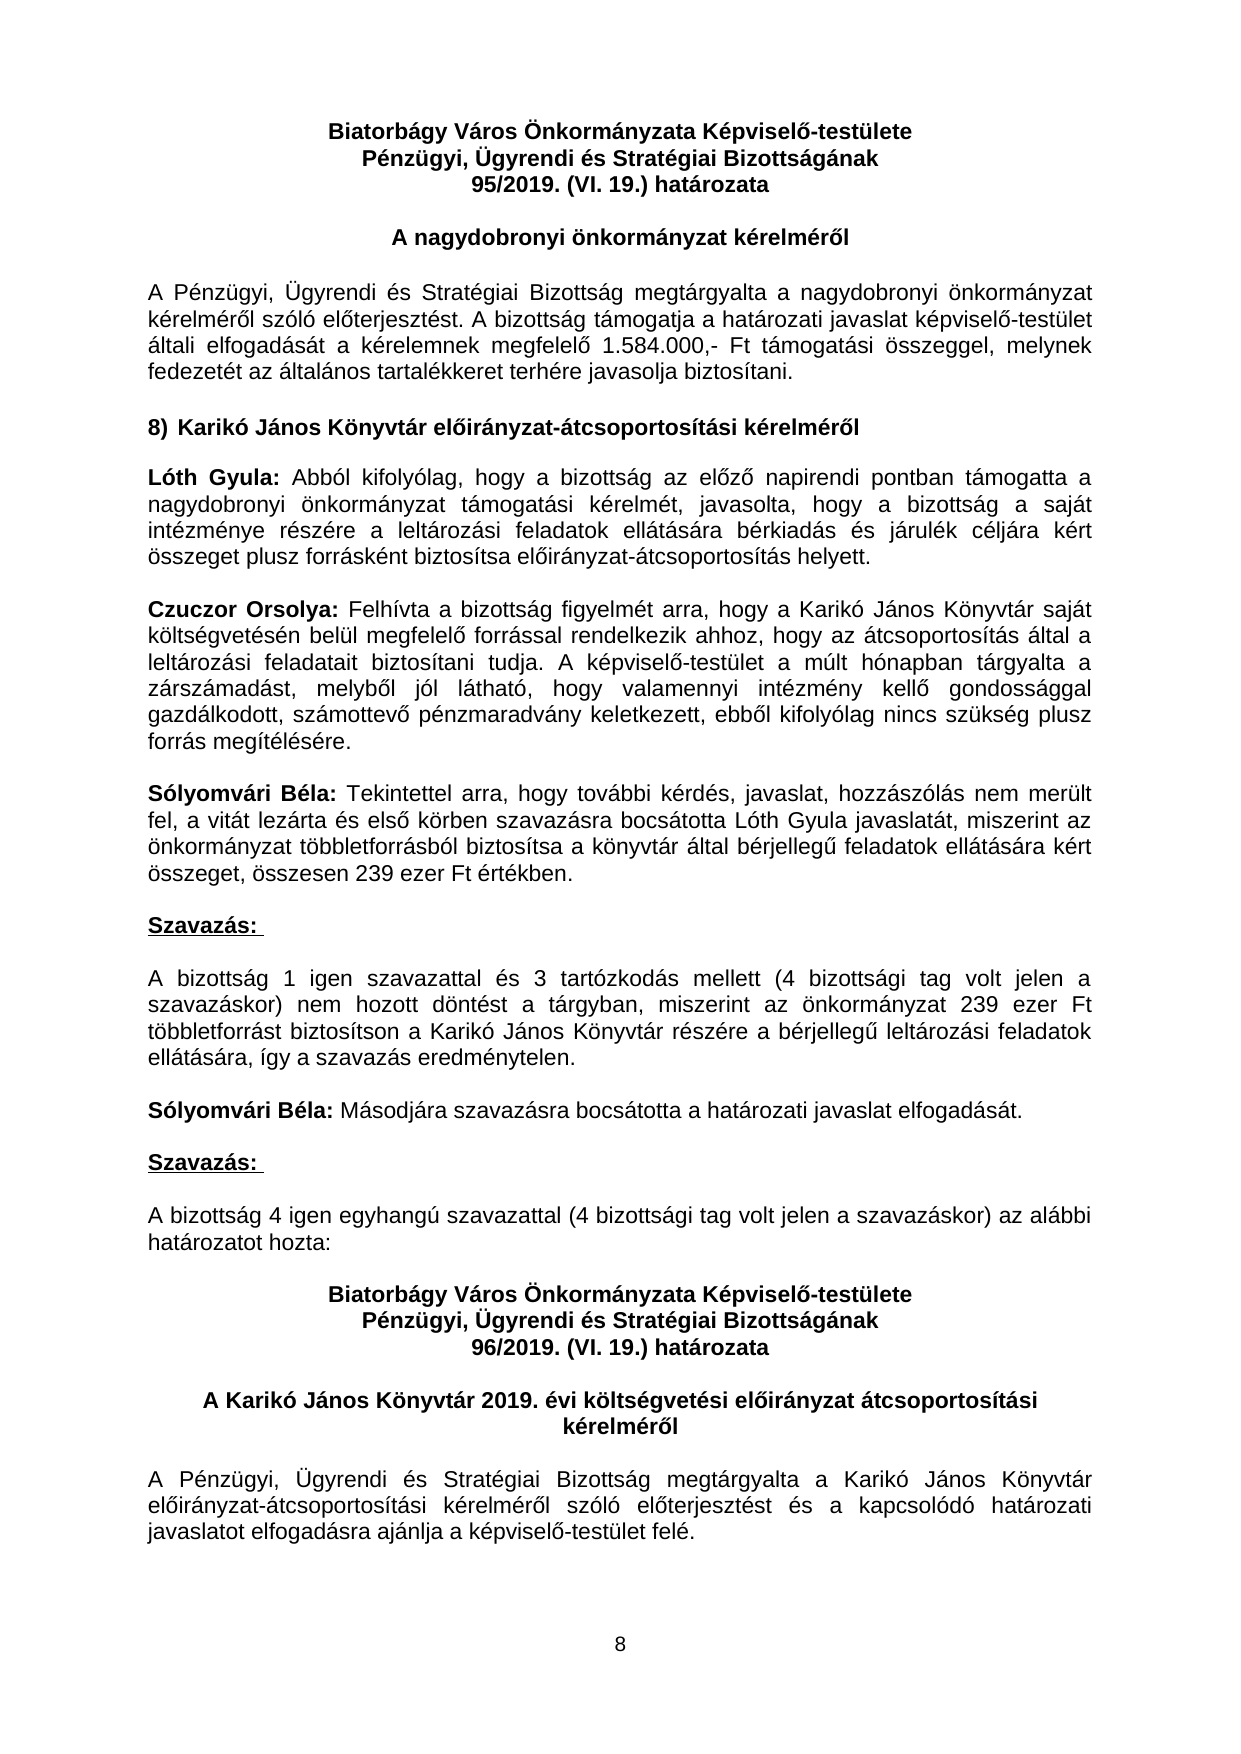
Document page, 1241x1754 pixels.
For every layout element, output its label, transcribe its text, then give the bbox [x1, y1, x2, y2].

text A Karikó János Könyvtár 2019. évi költségvetési előirányzat átcsoportosítási kérelméről [148, 1387, 1092, 1439]
text A bizottság 4 igen egyhangú szavazattal (4 bizottsági tag volt jelen a szavazáskor) az alábbi határozatot hozta: [148, 1202, 1092, 1255]
text A bizottság 1 igen szavazattal és 3 tartózkodás mellett (4 bizottsági tag volt jelen a szavazáskor) nem hozott döntést a tárgyban, miszerint az önkormányzat 239 ezer Ft többletforrást biztosítson a Karikó János Könyvtár részére a bérjellegű leltározási feladatok ellátására, így a szavazás eredménytelen. [148, 965, 1092, 1070]
text A Pénzügyi, Ügyrendi és Stratégiai Bizottság megtárgyalta a Karikó János Könyvtár előirányzat-átcsoportosítási kérelméről szóló előterjesztést és a kapcsolódó határozati javaslatot elfogadásra ajánlja a képviselő-testület felé. [148, 1466, 1092, 1545]
list Pénzügyi, Ügyrendi és Stratégiai Bizottságának [148, 144, 1092, 171]
text Szavazás: [148, 912, 1092, 938]
text Sólyomvári Béla: Másodjára szavazásra bocsátotta a határozati javaslat elfogadását. [148, 1097, 1092, 1123]
list Karikó János Könyvtár előirányzat-átcsoportosítási kérelméről [148, 414, 1092, 440]
text 95/2019. (VI. 19.) határozata [148, 171, 1092, 197]
text Biatorbágy Város Önkormányzata Képviselő-testülete [148, 1281, 1092, 1307]
text Sólyomvári Béla: Tekintettel arra, hogy további kérdés, javaslat, hozzászólás nem merült fel, a vitát lezárta és első körben szavazásra bocsátotta Lóth Gyula javaslatát, miszerint az önkormányzat többletforrásból biztosítsa a könyvtár által bérjellegű feladatok ellátására kért összeget, összesen 239 ezer Ft értékben. [148, 780, 1092, 886]
text 96/2019. (VI. 19.) határozata [148, 1334, 1092, 1360]
text Lóth Gyula: Abból kifolyólag, hogy a bizottság az előző napirendi pontban támogatta a nagydobronyi önkormányzat támogatási kérelmét, javasolta, hogy a bizottság a saját intézménye részére a leltározási feladatok ellátására bérkiadás és járulék céljára kért összeget plusz forrásként biztosítsa előirányzat-átcsoportosítás helyett. [148, 464, 1092, 569]
text Szavazás: [148, 1149, 1092, 1176]
text A Pénzügyi, Ügyrendi és Stratégiai Bizottság megtárgyalta a nagydobronyi önkormányzat kérelméről szóló előterjesztést. A bizottság támogatja a határozati javaslat képviselő-testület általi elfogadását a kérelemnek megfelelő 1.584.000,- Ft támogatási összeggel, melynek fedezetét az általános tartalékkeret terhére javasolja biztosítani. [148, 279, 1092, 384]
text A nagydobronyi önkormányzat kérelméről [148, 224, 1092, 250]
text Biatorbágy Város Önkormányzata Képviselő-testülete [148, 118, 1092, 144]
list Pénzügyi, Ügyrendi és Stratégiai Bizottságának [148, 1307, 1092, 1334]
text Czuczor Orsolya: Felhívta a bizottság figyelmét arra, hogy a Karikó János Könyvtár saját költségvetésén belül megfelelő forrással rendelkezik ahhoz, hogy az átcsoportosítás által a leltározási feladatait biztosítani tudja. A képviselő-testület a múlt hónapban tárgyalta a zárszámadást, melyből jól látható, hogy valamennyi intézmény kellő gondossággal gazdálkodott, számottevő pénzmaradvány keletkezett, ebből kifolyólag nincs szükség plusz forrás megítélésére. [148, 596, 1092, 754]
